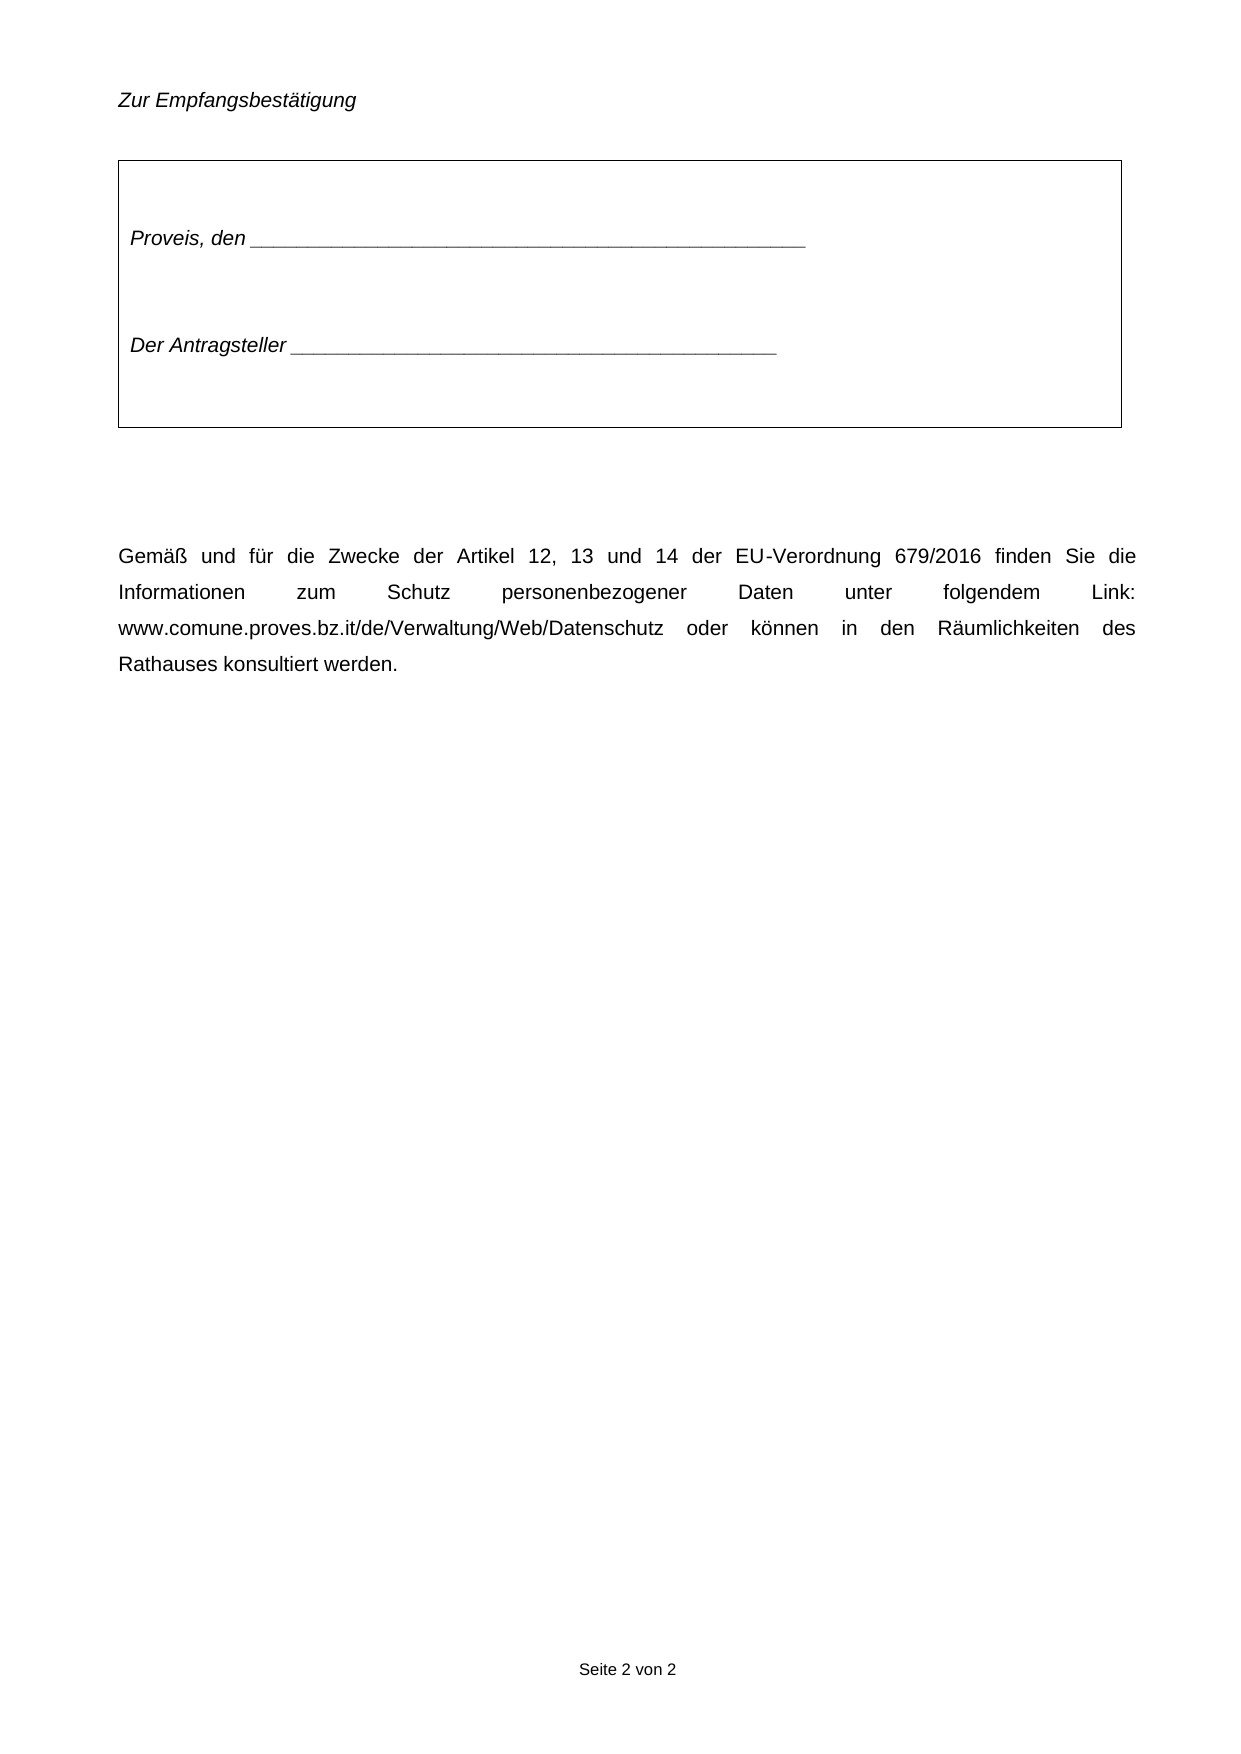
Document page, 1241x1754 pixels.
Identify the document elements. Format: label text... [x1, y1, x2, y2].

table_header Proveis, den ________________________________________________ Der Antragsteller __________________________________________ [119, 161, 1121, 427]
text Zur Empfangsbestätigung [118, 88, 1137, 112]
text Gemäß und für die Zwecke der Artikel 12, 13 und 14 der EU‐Verordnung 679/2016 finden Sie die Informationen zum Schutz personenbezogener Daten unter folgendem Link: www.comune.proves.bz.it/de/Verwaltung/Web/Datenschutz oder können in den Räumlichkeiten des Rathauses konsultiert werden. [118, 543, 1137, 676]
